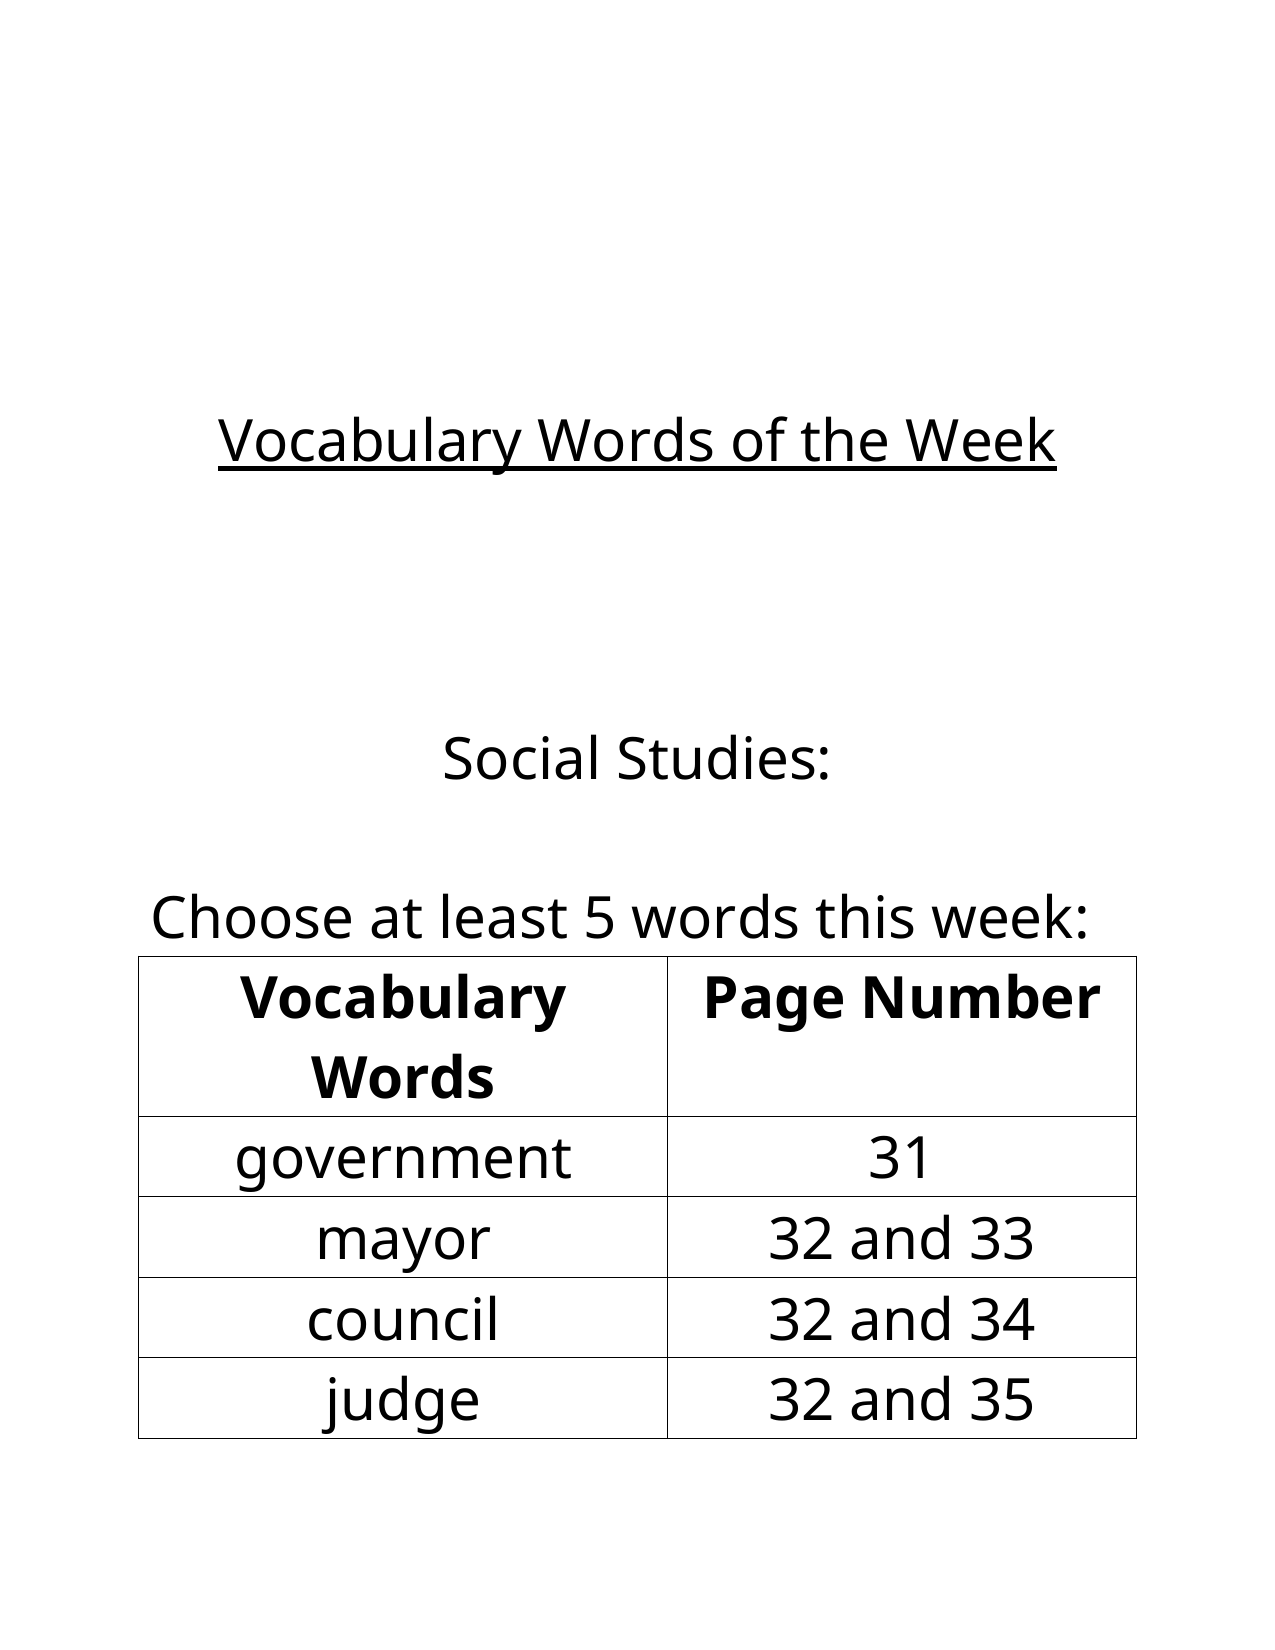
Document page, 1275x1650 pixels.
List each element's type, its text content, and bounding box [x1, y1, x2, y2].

table_header Vocabulary Words [139, 957, 667, 1116]
table_cell judge [139, 1358, 667, 1438]
text Choose at least 5 words this week: [150, 876, 1125, 956]
table_cell 32 and 34 [668, 1278, 1136, 1357]
table_header Page Number [668, 957, 1136, 1116]
table_cell government [139, 1117, 667, 1196]
table_cell 32 and 35 [668, 1358, 1136, 1438]
text Vocabulary Words of the Week [150, 399, 1125, 479]
table_cell mayor [139, 1197, 667, 1277]
text Social Studies: [150, 717, 1125, 797]
table_cell 31 [668, 1117, 1136, 1196]
table_cell council [139, 1278, 667, 1357]
table_cell 32 and 33 [668, 1197, 1136, 1277]
